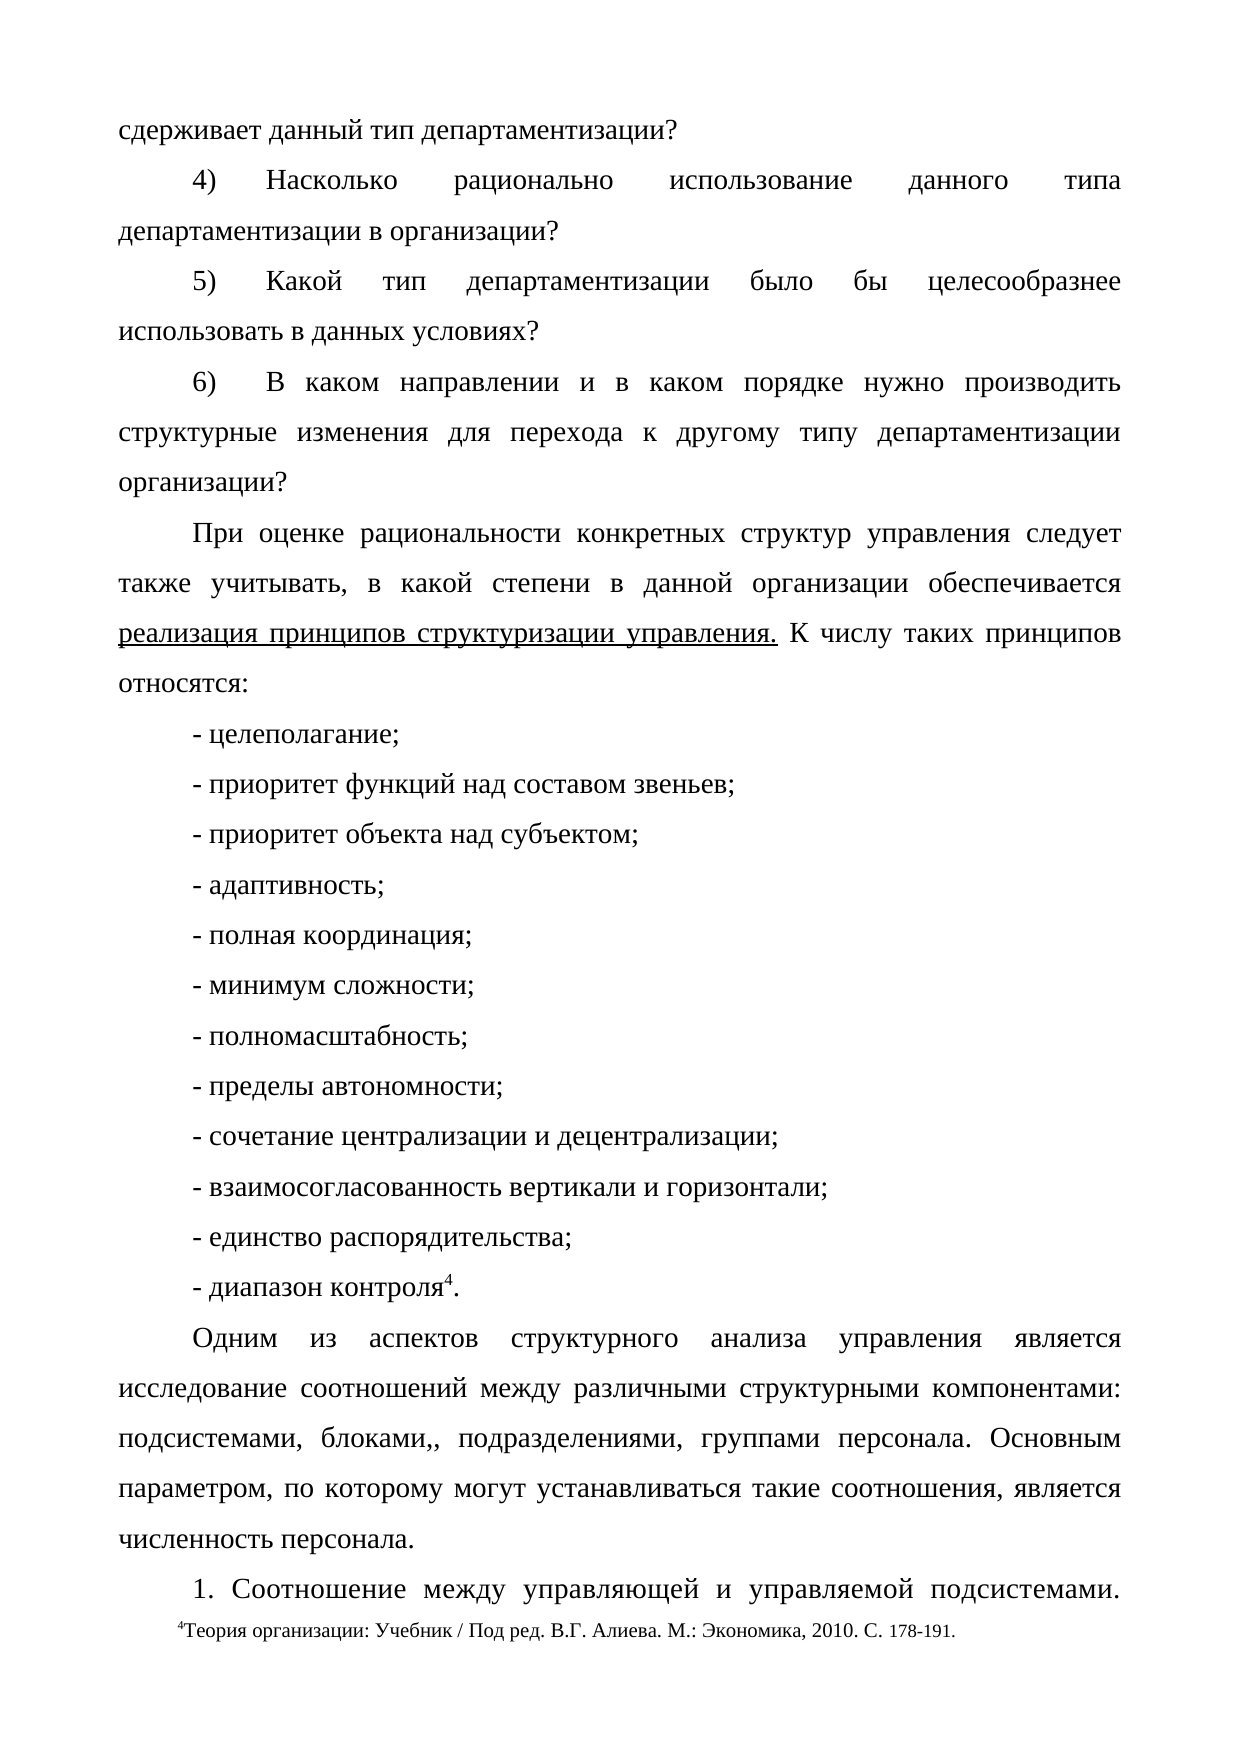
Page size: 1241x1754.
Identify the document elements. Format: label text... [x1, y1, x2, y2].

text - диапазон контроля. [118, 1269, 1122, 1303]
text - целеполагание; [118, 716, 1122, 749]
text При оценке рациональности конкретных структур управления следует также учитывать, в какой степени в данной организации обеспечивается реализация принципов структуризации управления. К числу таких принципов относятся: [118, 515, 1122, 699]
text - взаимосогласованность вертикали и горизонтали; [118, 1169, 1122, 1202]
list В каком направлении и в каком порядке нужно производить структурные изменения для перехода к другому типу департаментизации организации? [118, 364, 1122, 498]
text - сочетание централизации и децентрализации; [118, 1118, 1122, 1152]
text - минимум сложности; [118, 967, 1122, 1001]
text - приоритет функций над составом звеньев; [118, 766, 1122, 800]
text - адаптивность; [118, 867, 1122, 900]
list Насколько рационально использование данного типа департаментизации в организации? [118, 162, 1122, 246]
list Какой тип департаментизации было бы целесообразнее использовать в данных условиях? [118, 263, 1122, 347]
text - приоритет объекта над субъектом; [118, 817, 1122, 850]
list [118, 112, 1122, 146]
text - единство распорядительства; [118, 1219, 1122, 1253]
text Одним из аспектов структурного анализа управления является исследование соотношений между различными структурными компонентами: подсистемами, блоками,, подразделениями, группами персонала. Основным параметром, по которому могут устанавливаться такие соотношения, является численность персонала. [118, 1320, 1122, 1554]
text - полномасштабность; [118, 1018, 1122, 1051]
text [118, 1571, 1122, 1605]
text - полная координация; [118, 917, 1122, 951]
text - пределы автономности; [118, 1068, 1122, 1102]
